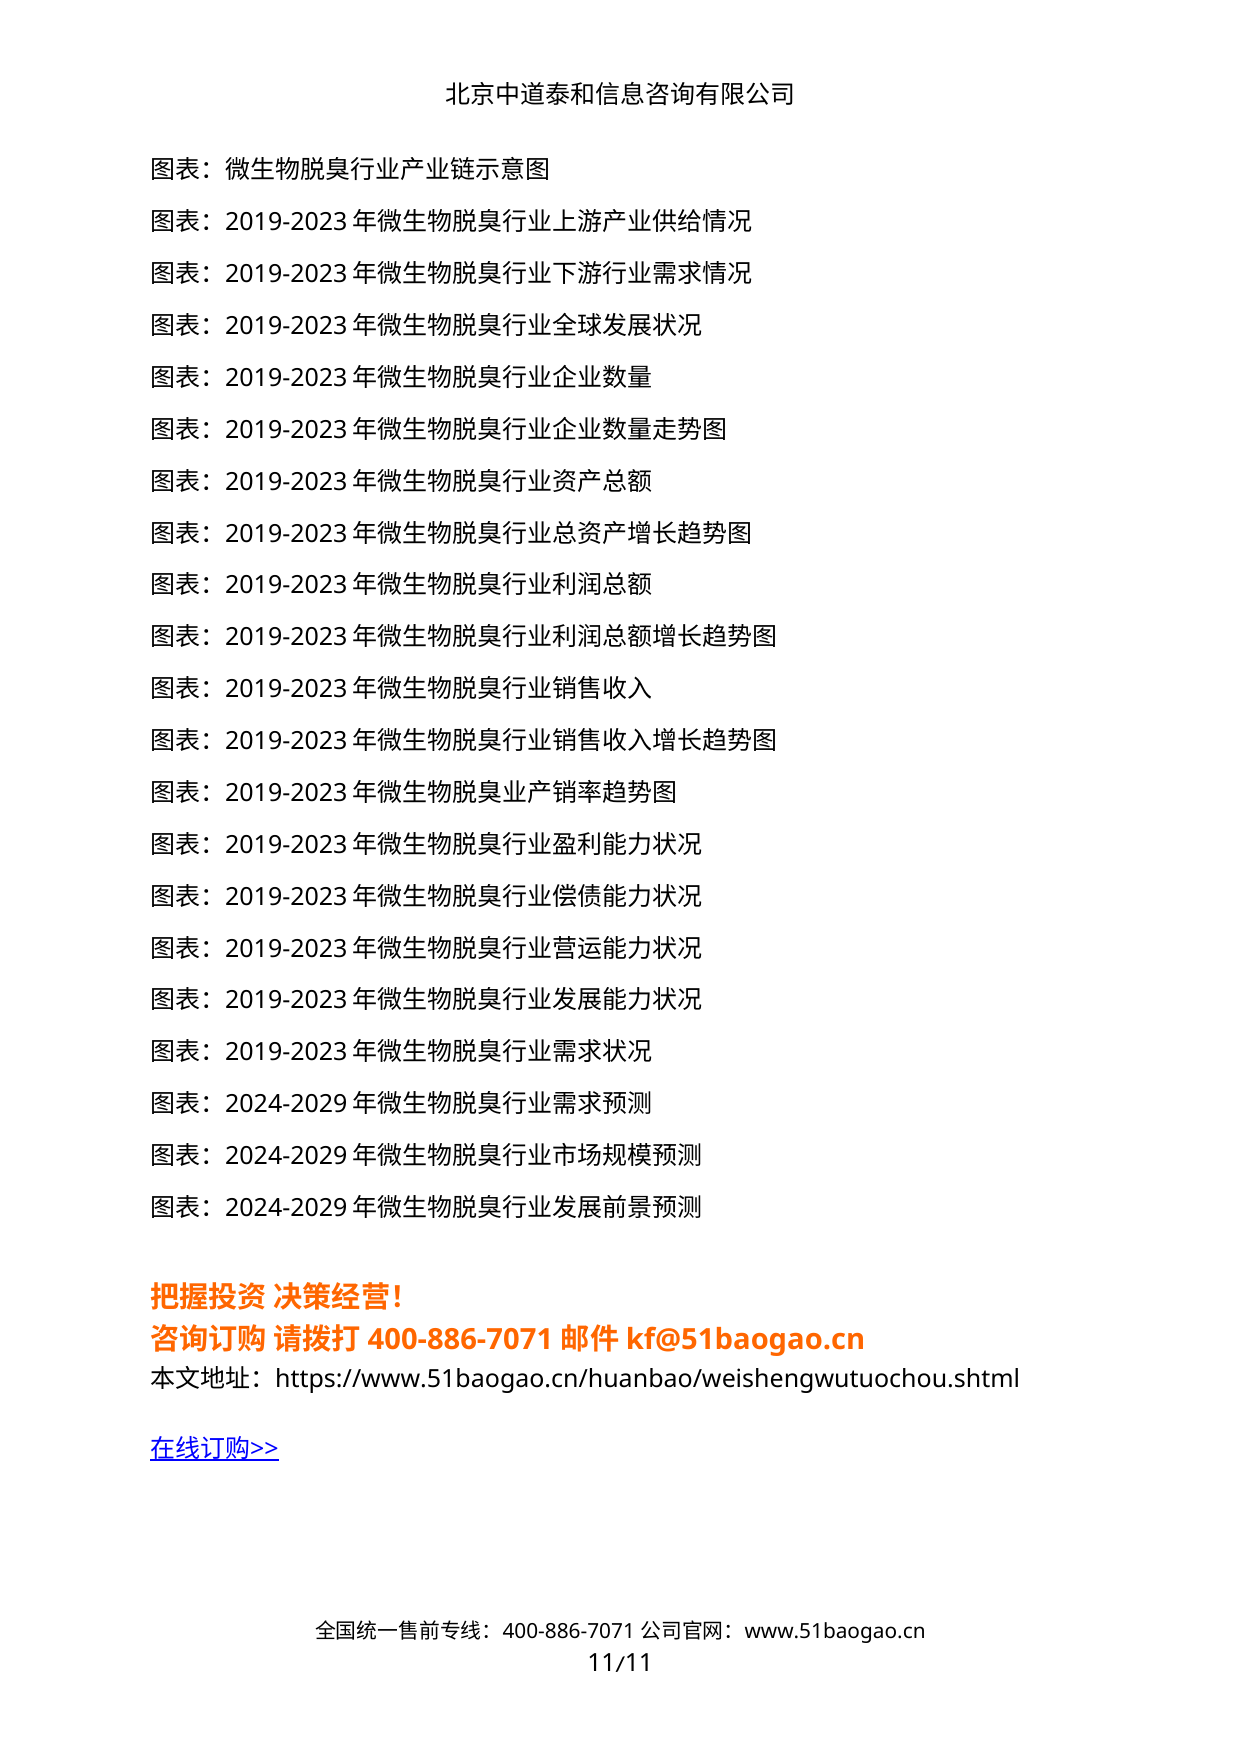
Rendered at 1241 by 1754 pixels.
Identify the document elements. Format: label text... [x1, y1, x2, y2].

text 图表：2019-2023年微生物脱臭行业全球发展状况 [150, 306, 1090, 342]
text 图表：2024-2029年微生物脱臭行业需求预测 [150, 1084, 1090, 1120]
text 图表：2019-2023年微生物脱臭行业销售收入增长趋势图 [150, 721, 1090, 757]
text 图表：2019-2023年微生物脱臭业产销率趋势图 [150, 772, 1090, 809]
text 图表：2019-2023年微生物脱臭行业利润总额 [150, 565, 1090, 601]
text 把握投资 决策经营！咨询订购 请拨打 400-886-7071 邮件 kf@51baogao.cn本文地址：https://www.51baogao.cn/huanbao/weishengwutuochou.shtml [150, 1239, 1090, 1394]
text 图表：2019-2023年微生物脱臭行业需求状况 [150, 1032, 1090, 1068]
text 在线订购>> [150, 1394, 1090, 1465]
text 图表：2019-2023年微生物脱臭行业下游行业需求情况 [150, 254, 1090, 290]
text 图表：2019-2023年微生物脱臭行业销售收入 [150, 669, 1090, 705]
text 图表：2019-2023年微生物脱臭行业发展能力状况 [150, 980, 1090, 1016]
text 图表：2019-2023年微生物脱臭行业偿债能力状况 [150, 876, 1090, 912]
text 图表：2019-2023年微生物脱臭行业营运能力状况 [150, 928, 1090, 964]
text 图表：2019-2023年微生物脱臭行业资产总额 [150, 461, 1090, 497]
text 图表：2024-2029年微生物脱臭行业发展前景预测 [150, 1187, 1090, 1224]
text 图表：2019-2023年微生物脱臭行业盈利能力状况 [150, 824, 1090, 861]
text 图表：2019-2023年微生物脱臭行业利润总额增长趋势图 [150, 617, 1090, 653]
text 图表：2024-2029年微生物脱臭行业市场规模预测 [150, 1136, 1090, 1172]
text 图表：2019-2023年微生物脱臭行业上游产业供给情况 [150, 202, 1090, 238]
text 图表：微生物脱臭行业产业链示意图 [150, 150, 1090, 186]
text 图表：2019-2023年微生物脱臭行业总资产增长趋势图 [150, 513, 1090, 549]
text 图表：2019-2023年微生物脱臭行业企业数量 [150, 357, 1090, 394]
text 图表：2019-2023年微生物脱臭行业企业数量走势图 [150, 409, 1090, 446]
